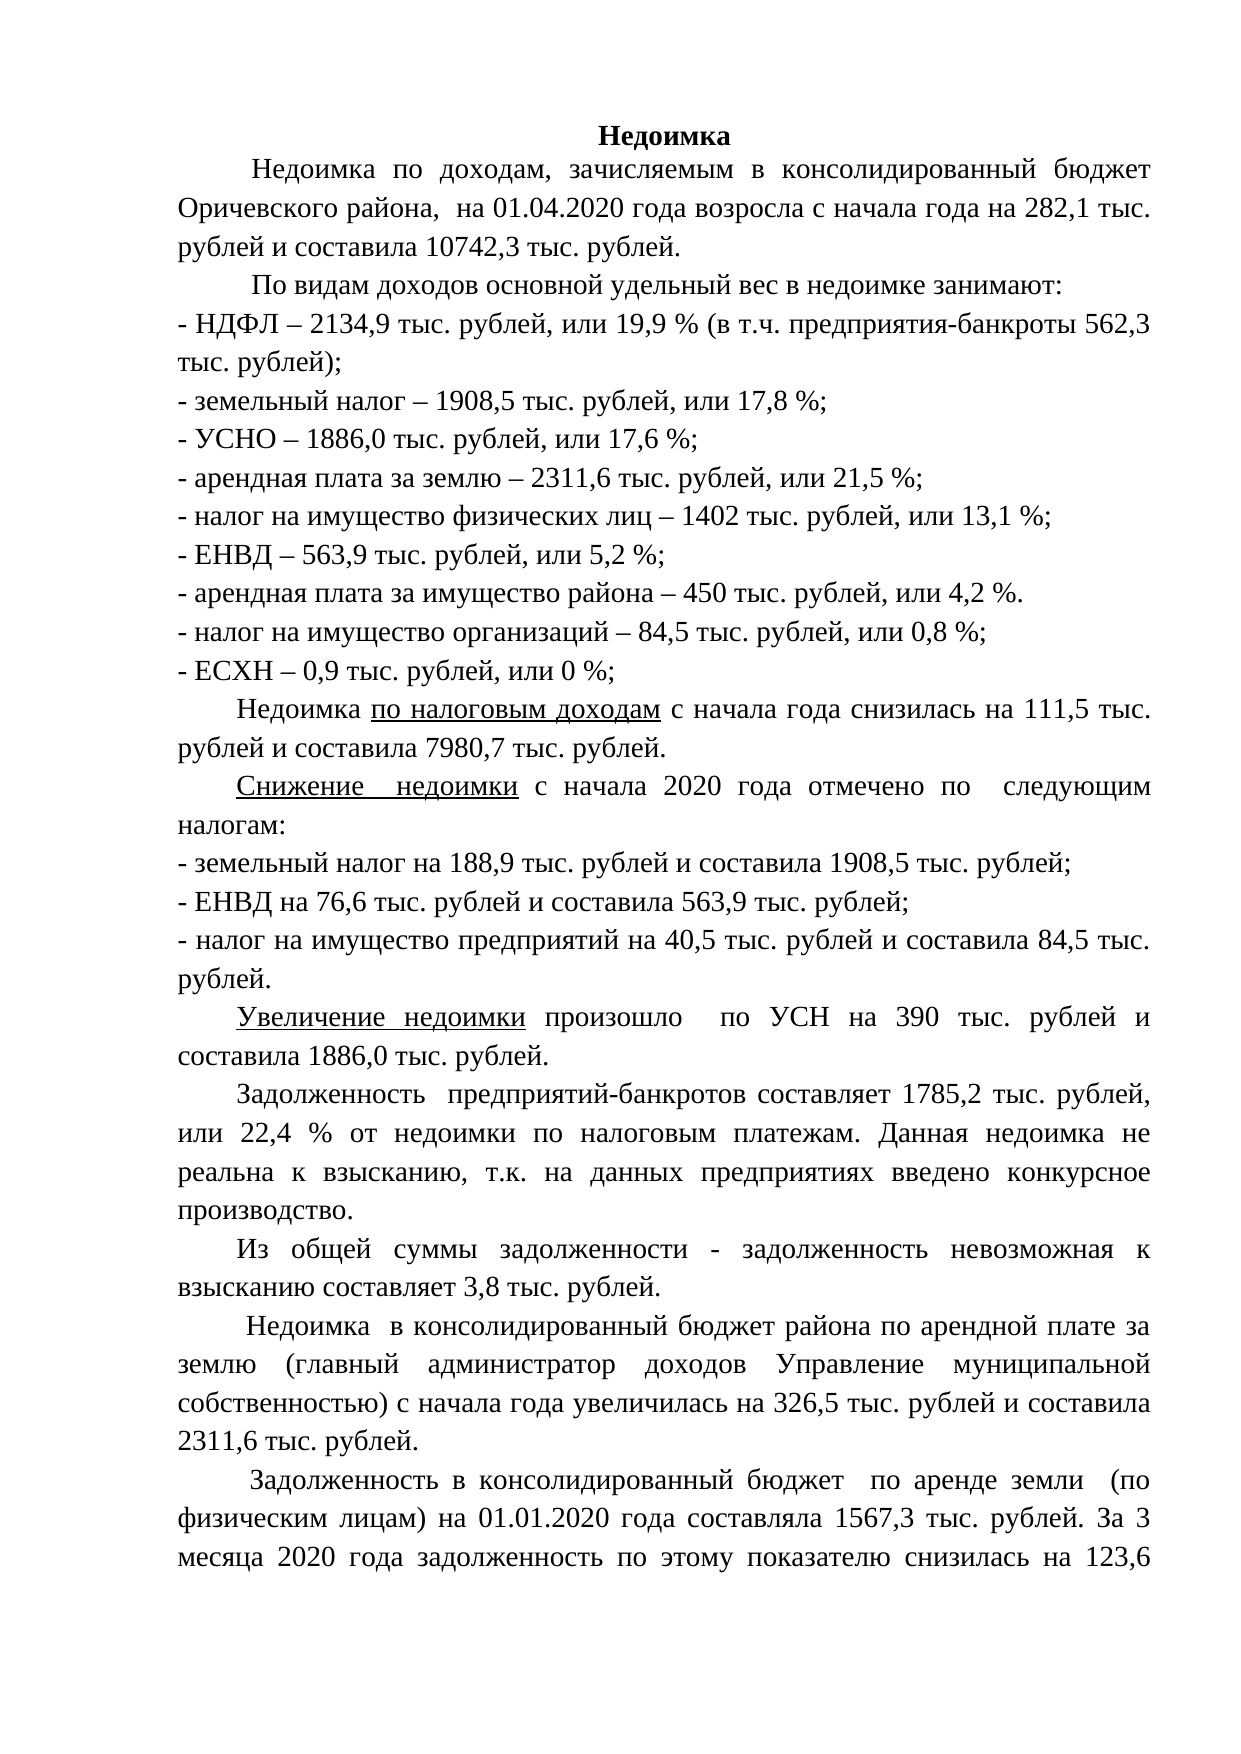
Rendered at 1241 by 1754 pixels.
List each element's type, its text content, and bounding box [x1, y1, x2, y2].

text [177, 1462, 1152, 1573]
text - налог на имущество предприятий на 40,5 тыс. рублей и составила 84,5 тыс. рублей. [177, 922, 1152, 994]
text - УСНО – 1886,0 тыс. рублей, или 17,6 %; [177, 421, 1152, 455]
text - ЕНВД на 76,6 тыс. рублей и составила 563,9 тыс. рублей; [177, 884, 1152, 917]
text - земельный налог – 1908,5 тыс. рублей, или 17,8 %; [177, 383, 1152, 416]
text По видам доходов основной удельный вес в недоимке занимают: [177, 267, 1152, 301]
text - арендная плата за имущество района – 450 тыс. рублей, или 4,2 %. [177, 576, 1152, 609]
text - ЕСХН – 0,9 тыс. рублей, или 0 %; [177, 653, 1152, 686]
text - ЕНВД – 563,9 тыс. рублей, или 5,2 %; [177, 537, 1152, 571]
text Из общей суммы задолженности - задолженность невозможная к взысканию составляет 3,8 тыс. рублей. [177, 1231, 1152, 1303]
text Снижение недоимки с начала 2020 года отмечено по следующим налогам: [177, 768, 1152, 840]
text - налог на имущество организаций – 84,5 тыс. рублей, или 0,8 %; [177, 614, 1152, 648]
text - арендная плата за землю – 2311,6 тыс. рублей, или 21,5 %; [177, 460, 1152, 493]
text - земельный налог на 188,9 тыс. рублей и составила 1908,5 тыс. рублей; [177, 845, 1152, 879]
text Недоимка по доходам, зачисляемым в консолидированный бюджет Оричевского района, на 01.04.2020 года возросла с начала года на 282,1 тыс. рублей и составила 10742,3 тыс. рублей. [177, 152, 1152, 262]
text Недоимка по налоговым доходам с начала года снизилась на 111,5 тыс. рублей и составила 7980,7 тыс. рублей. [177, 691, 1152, 763]
text - налог на имущество физических лиц – 1402 тыс. рублей, или 13,1 %; [177, 498, 1152, 532]
text Недоимка в консолидированный бюджет района по арендной плате за землю (главный администратор доходов Управление муниципальной собственностью) с начала года увеличилась на 326,5 тыс. рублей и составила 2311,6 тыс. рублей. [177, 1308, 1152, 1457]
text Задолженность предприятий-банкротов составляет 1785,2 тыс. рублей, или 22,4 % от недоимки по налоговым платежам. Данная недоимка не реальна к взысканию, т.к. на данных предприятиях введено конкурсное производство. [177, 1077, 1152, 1226]
text Недоимка [177, 118, 1152, 152]
text Увеличение недоимки произошло по УСН на 390 тыс. рублей и составила 1886,0 тыс. рублей. [177, 999, 1152, 1072]
text - НДФЛ – 2134,9 тыс. рублей, или 19,9 % (в т.ч. предприятия-банкроты 562,3 тыс. рублей); [177, 306, 1152, 378]
